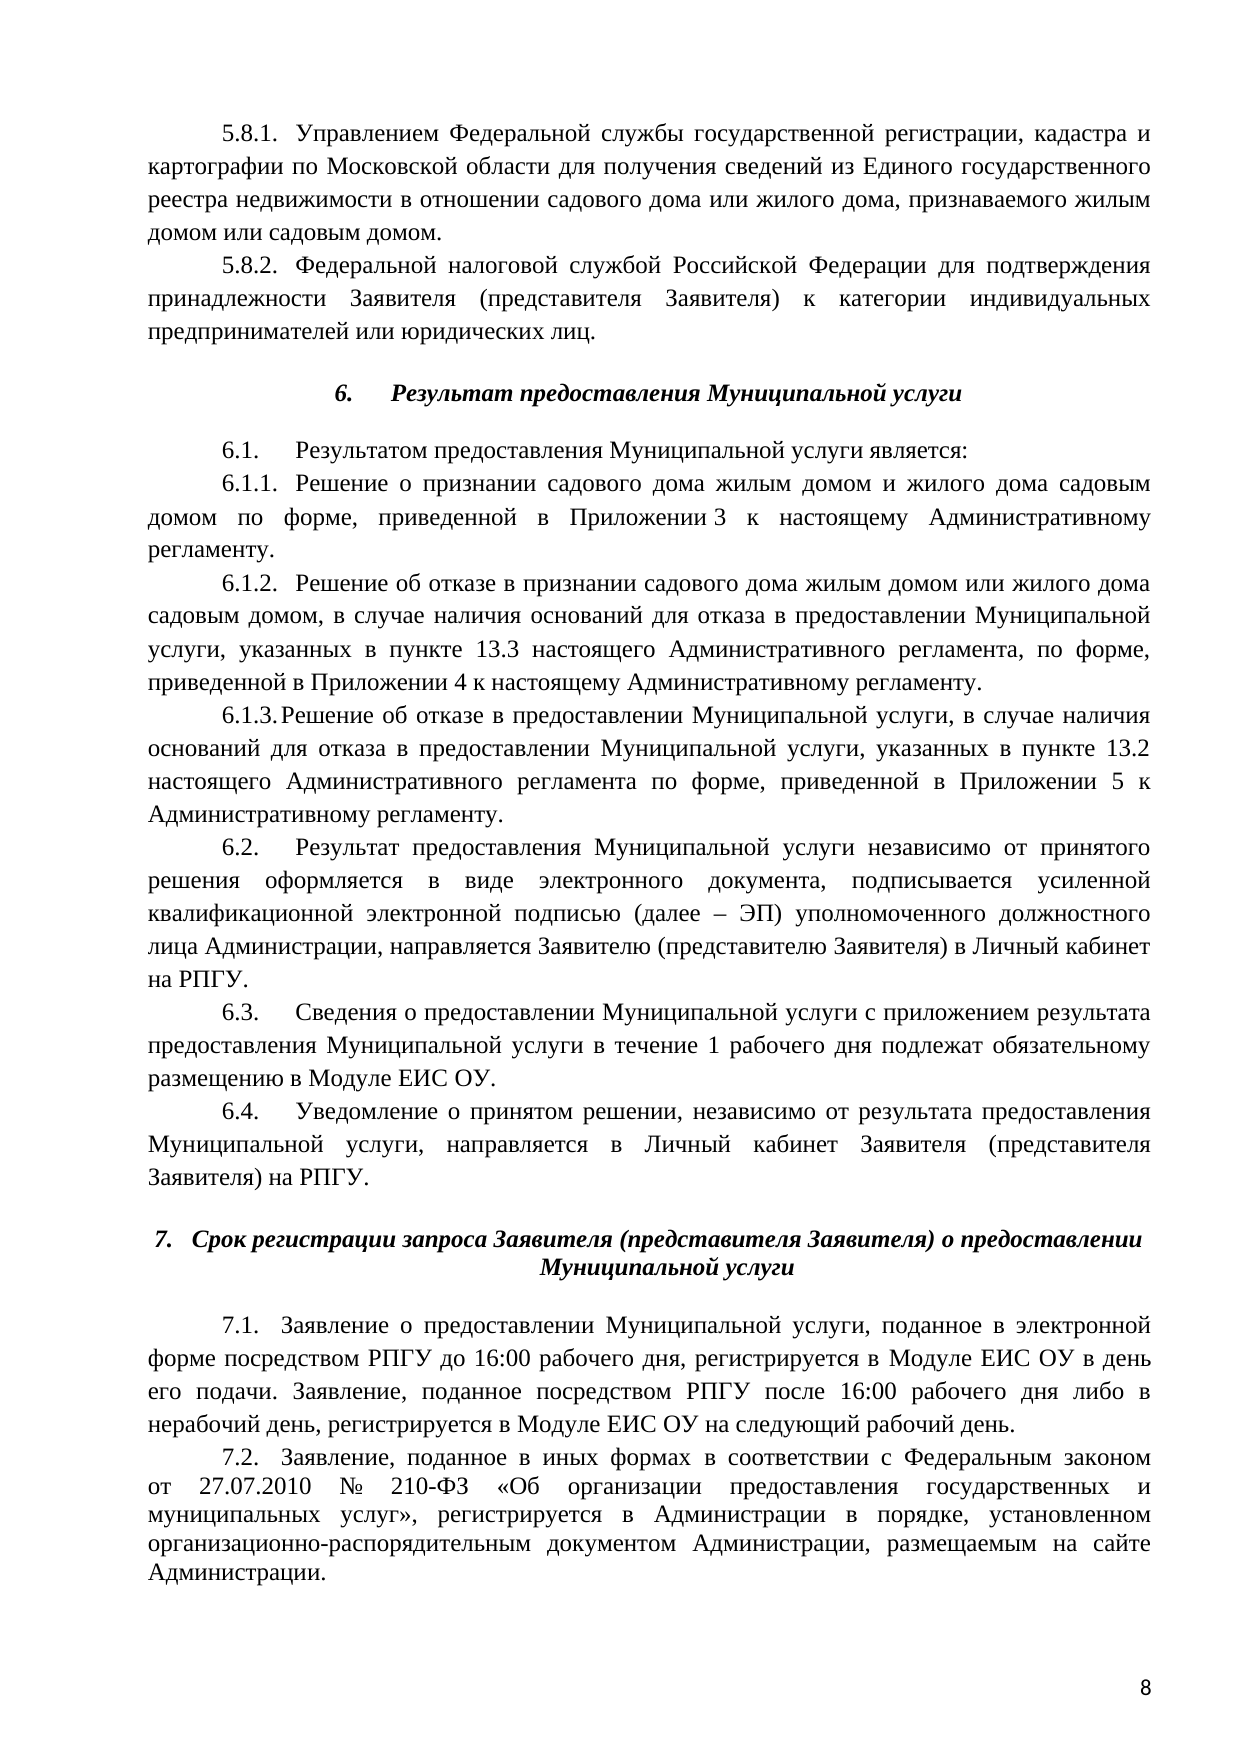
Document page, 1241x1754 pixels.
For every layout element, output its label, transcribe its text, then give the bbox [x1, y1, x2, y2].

list Результат предоставления Муниципальной услуги [148, 378, 1152, 407]
list Заявление, поданное в иных формах в соответствии с Федеральным законом от 27.07.2010 № 210-ФЗ «Об организации предоставления государственных и муниципальных услуг», регистрируется в Администрации в порядке, установленном организационно-распорядительным документом Администрации, размещаемым на сайте Администрации. [148, 1442, 1152, 1586]
list Управлением Федеральной службы государственной регистрации, кадастра и картографии по Московской области для получения сведений из Единого государственного реестра недвижимости в отношении садового дома или жилого дома, признаваемого жилым домом или садовым домом. [148, 118, 1152, 246]
list Решение об отказе в признании садового дома жилым домом или жилого дома садовым домом, в случае наличия оснований для отказа в предоставлении Муниципальной услуги, указанных в пункте 13.3 настоящего Административного регламента, по форме, приведенной в Приложении 4 к настоящему Административному регламенту. [148, 568, 1152, 695]
list Результат предоставления Муниципальной услуги независимо от принятого решения оформляется в виде электронного документа, подписывается усиленной квалификационной электронной подписью (далее – ЭП) уполномоченного должностного лица Администрации, направляется Заявителю (представителю Заявителя) в Личный кабинет на РПГУ. [148, 832, 1152, 993]
list Решение о признании садового дома жилым домом и жилого дома садовым домом по форме, приведенной в Приложении 3 к настоящему Административному регламенту. [148, 468, 1152, 563]
list Федеральной налоговой службой Российской Федерации для подтверждения принадлежности Заявителя (представителя Заявителя) к категории индивидуальных предпринимателей или юридических лиц. [148, 250, 1152, 345]
list Решение об отказе в предоставлении Муниципальной услуги, в случае наличия оснований для отказа в предоставлении Муниципальной услуги, указанных в пункте 13.2 настоящего Административного регламента по форме, приведенной в Приложении 5 к Административному регламенту. [148, 700, 1152, 827]
list Сведения о предоставлении Муниципальной услуги с приложением результата предоставления Муниципальной услуги в течение 1 рабочего дня подлежат обязательному размещению в Модуле ЕИС ОУ. [148, 997, 1152, 1092]
list Уведомление о принятом решении, независимо от результата предоставления Муниципальной услуги, направляется в Личный кабинет Заявителя (представителя Заявителя) на РПГУ. [148, 1096, 1152, 1191]
list Срок регистрации запроса Заявителя (представителя Заявителя) о предоставлении Муниципальной услуги [148, 1224, 1152, 1281]
list Заявление о предоставлении Муниципальной услуги, поданное в электронной форме посредством РПГУ до 16:00 рабочего дня, регистрируется в Модуле ЕИС ОУ в день его подачи. Заявление, поданное посредством РПГУ после 16:00 рабочего дня либо в нерабочий день, регистрируется в Модуле ЕИС ОУ на следующий рабочий день. [148, 1310, 1152, 1438]
list Результатом предоставления Муниципальной услуги является: [148, 436, 1152, 464]
